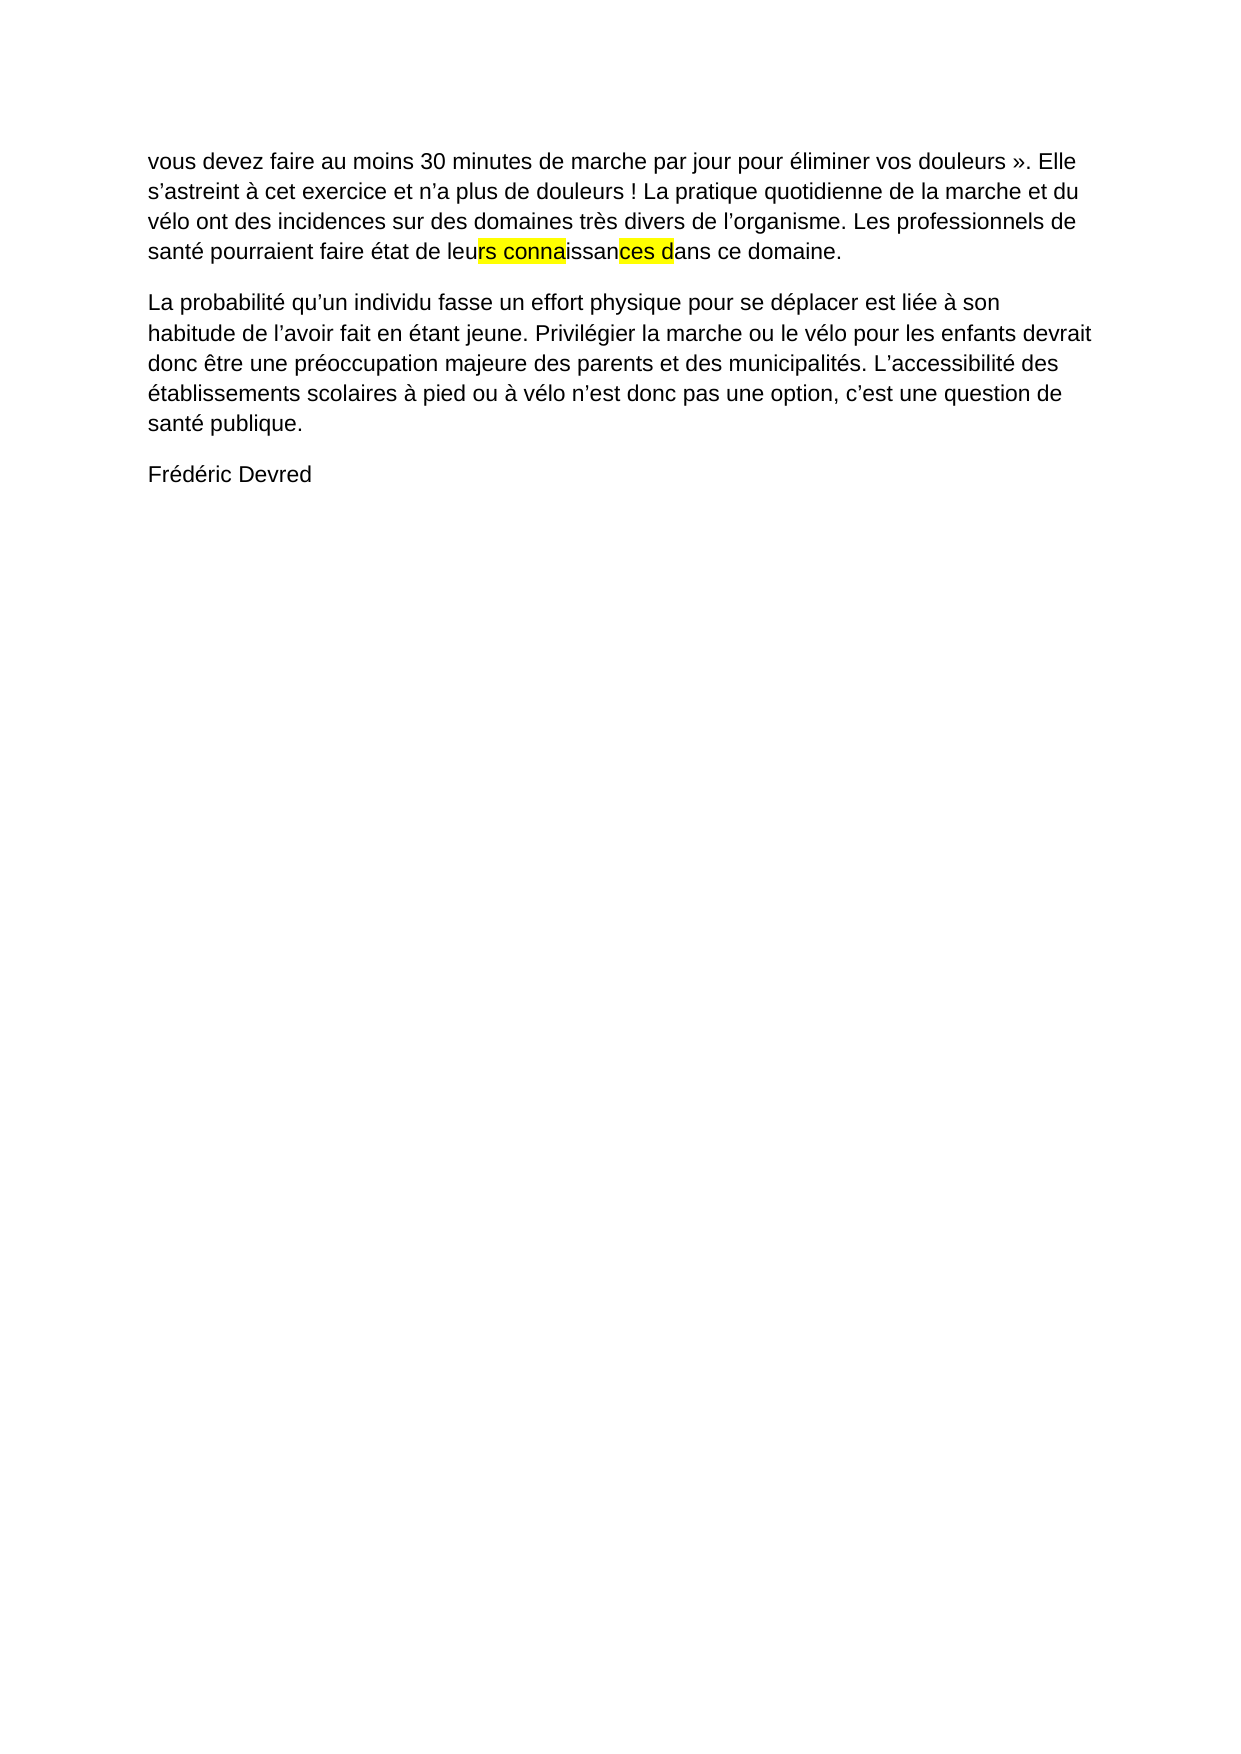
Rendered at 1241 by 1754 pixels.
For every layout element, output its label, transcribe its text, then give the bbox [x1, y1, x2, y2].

text Frédéric Devred [148, 461, 1093, 487]
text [148, 148, 1093, 264]
text La probabilité qu’un individu fasse un effort physique pour se déplacer est liée à son habitude de l’avoir fait en étant jeune. Privilégier la marche ou le vélo pour les enfants devrait donc être une préoccupation majeure des parents et des municipalités. L’accessibilité des établissements scolaires à pied ou à vélo n’est donc pas une option, c’est une question de santé publique. [148, 289, 1093, 436]
